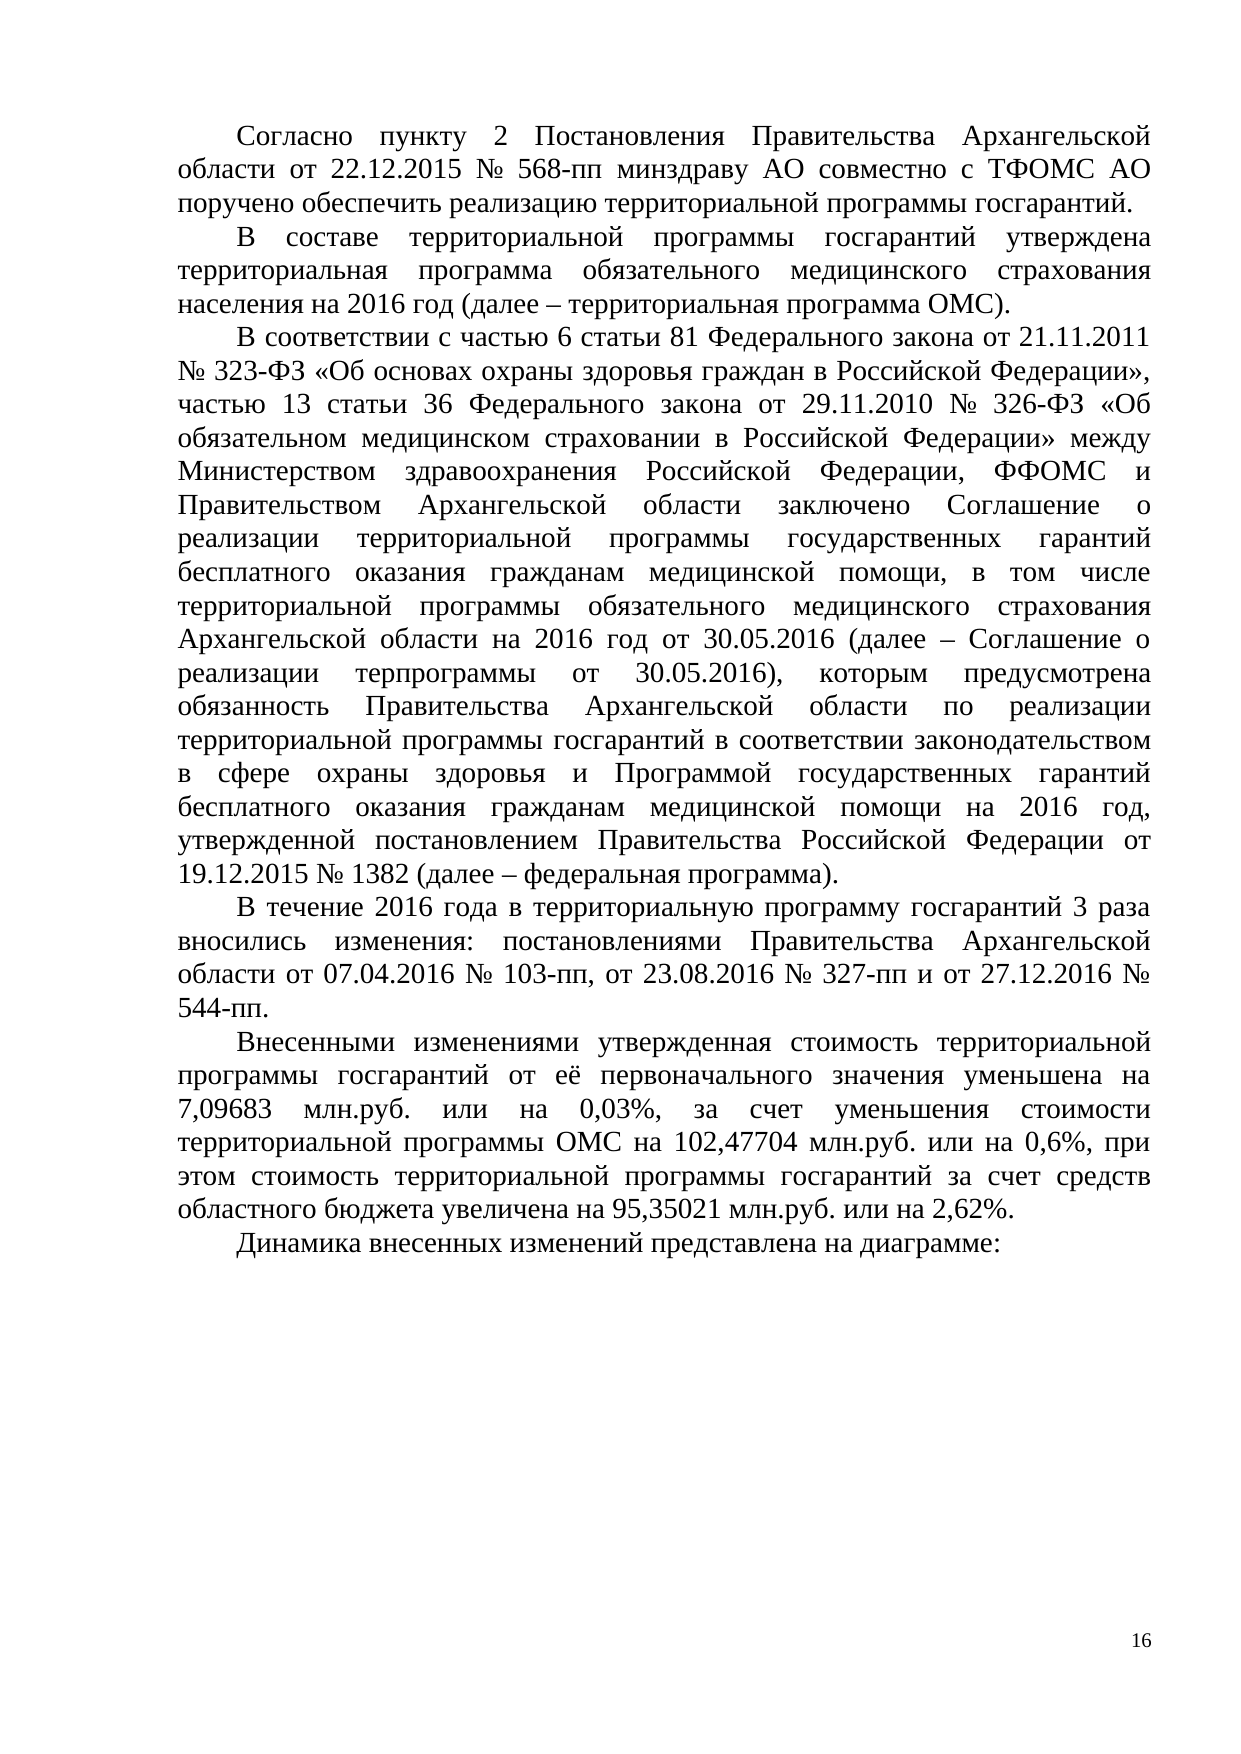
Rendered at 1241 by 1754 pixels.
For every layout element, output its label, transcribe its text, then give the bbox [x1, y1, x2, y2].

text В составе территориальной программы госгарантий утверждена территориальная программа обязательного медицинского страхования населения на 2016 год (далее – территориальная программа ОМС). [177, 219, 1152, 319]
text Согласно пункту 2 Постановления Правительства Архангельской области от 22.12.2015 № 568-пп минздраву АО совместно с ТФОМС АО поручено обеспечить реализацию территориальной программы госгарантий. [177, 118, 1152, 219]
text Динамика внесенных изменений представлена на диаграмме: [177, 1225, 1152, 1258]
text В соответствии с частью 6 статьи 81 Федерального закона от 21.11.2011 № 323-ФЗ «Об основах охраны здоровья граждан в Российской Федерации», частью 13 статьи 36 Федерального закона от 29.11.2010 № 326-ФЗ «Об обязательном медицинском страховании в Российской Федерации» между Министерством здравоохранения Российской Федерации, ФФОМС и Правительством Архангельской области заключено Соглашение о реализации территориальной программы государственных гарантий бесплатного оказания гражданам медицинской помощи, в том числе территориальной программы обязательного медицинского страхования Архангельской области на 2016 год от 30.05.2016 (далее – Соглашение о реализации терпрограммы от 30.05.2016), которым предусмотрена обязанность Правительства Архангельской области по реализации территориальной программы госгарантий в соответствии законодательством в сфере охраны здоровья и Программой государственных гарантий бесплатного оказания гражданам медицинской помощи на 2016 год, утвержденной постановлением Правительства Российской Федерации от 19.12.2015 № 1382 (далее – федеральная программа). [177, 319, 1152, 889]
text Внесенными изменениями утвержденная стоимость территориальной программы госгарантий от её первоначального значения уменьшена на 7,09683 млн.руб. или на 0,03%, за счет уменьшения стоимости территориальной программы ОМС на 102,47704 млн.руб. или на 0,6%, при этом стоимость территориальной программы госгарантий за счет средств областного бюджета увеличена на 95,35021 млн.руб. или на 2,62%. [177, 1024, 1152, 1225]
text В течение 2016 года в территориальную программу госгарантий 3 раза вносились изменения: постановлениями Правительства Архангельской области от 07.04.2016 № 103-пп, от 23.08.2016 № 327-пп и от 27.12.2016 № 544-пп. [177, 889, 1152, 1024]
